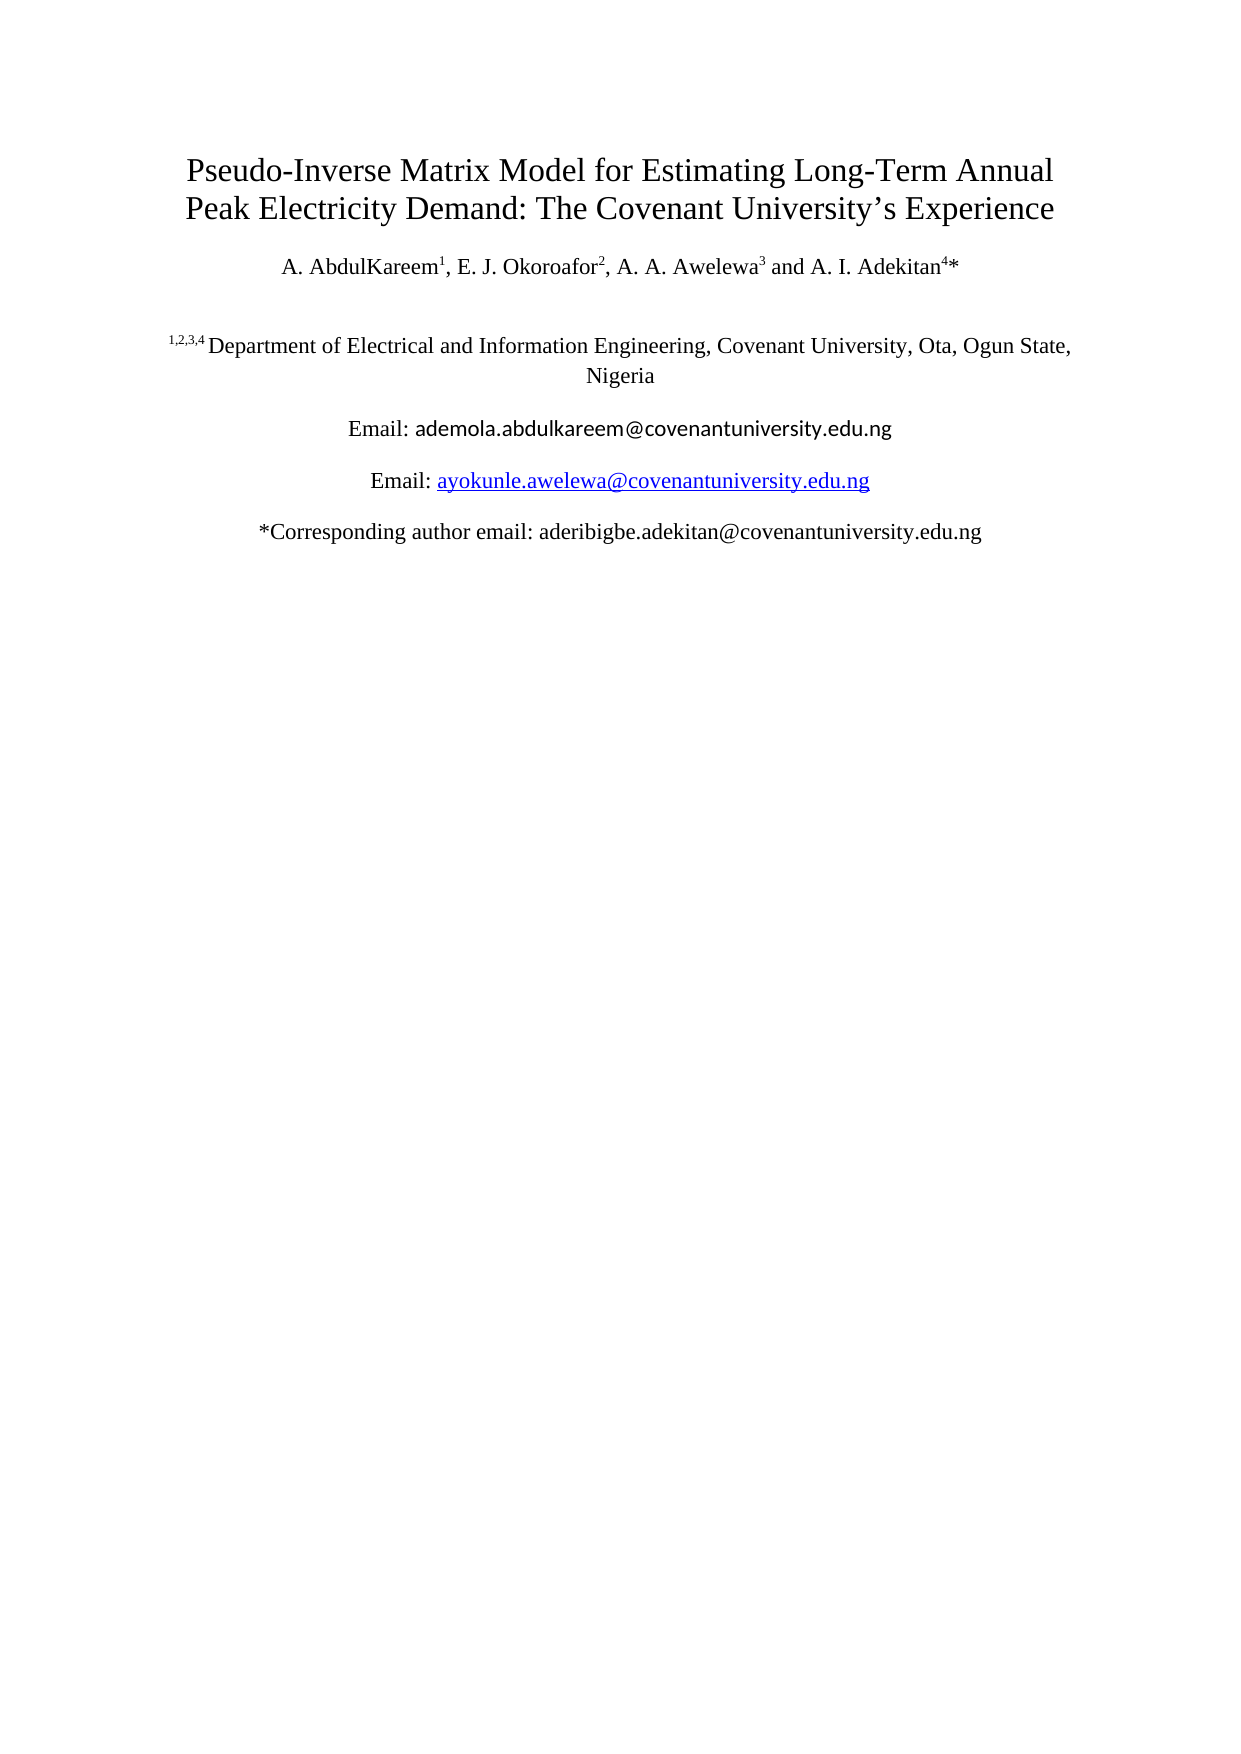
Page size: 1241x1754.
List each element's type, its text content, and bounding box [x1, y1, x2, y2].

text 1,2,3,4 Department of Electrical and Information Engineering, Covenant University, Ota, Ogun State, Nigeria [150, 332, 1090, 389]
text Email: ayokunle.awelewa@covenantuniversity.edu.ng [150, 467, 1090, 493]
text A. AbdulKareem1, E. J. Okoroafor2, A. A. Awelewa3 and A. I. Adekitan4* [150, 253, 1090, 279]
text *Corresponding author email: aderibigbe.adekitan@covenantuniversity.edu.ng [150, 518, 1090, 544]
text Pseudo-Inverse Matrix Model for Estimating Long-Term Annual Peak Electricity Demand: The Covenant University’s Experience [150, 150, 1090, 227]
text Email: ademola.abdulkareem@covenantuniversity.edu.ng [150, 414, 1090, 442]
